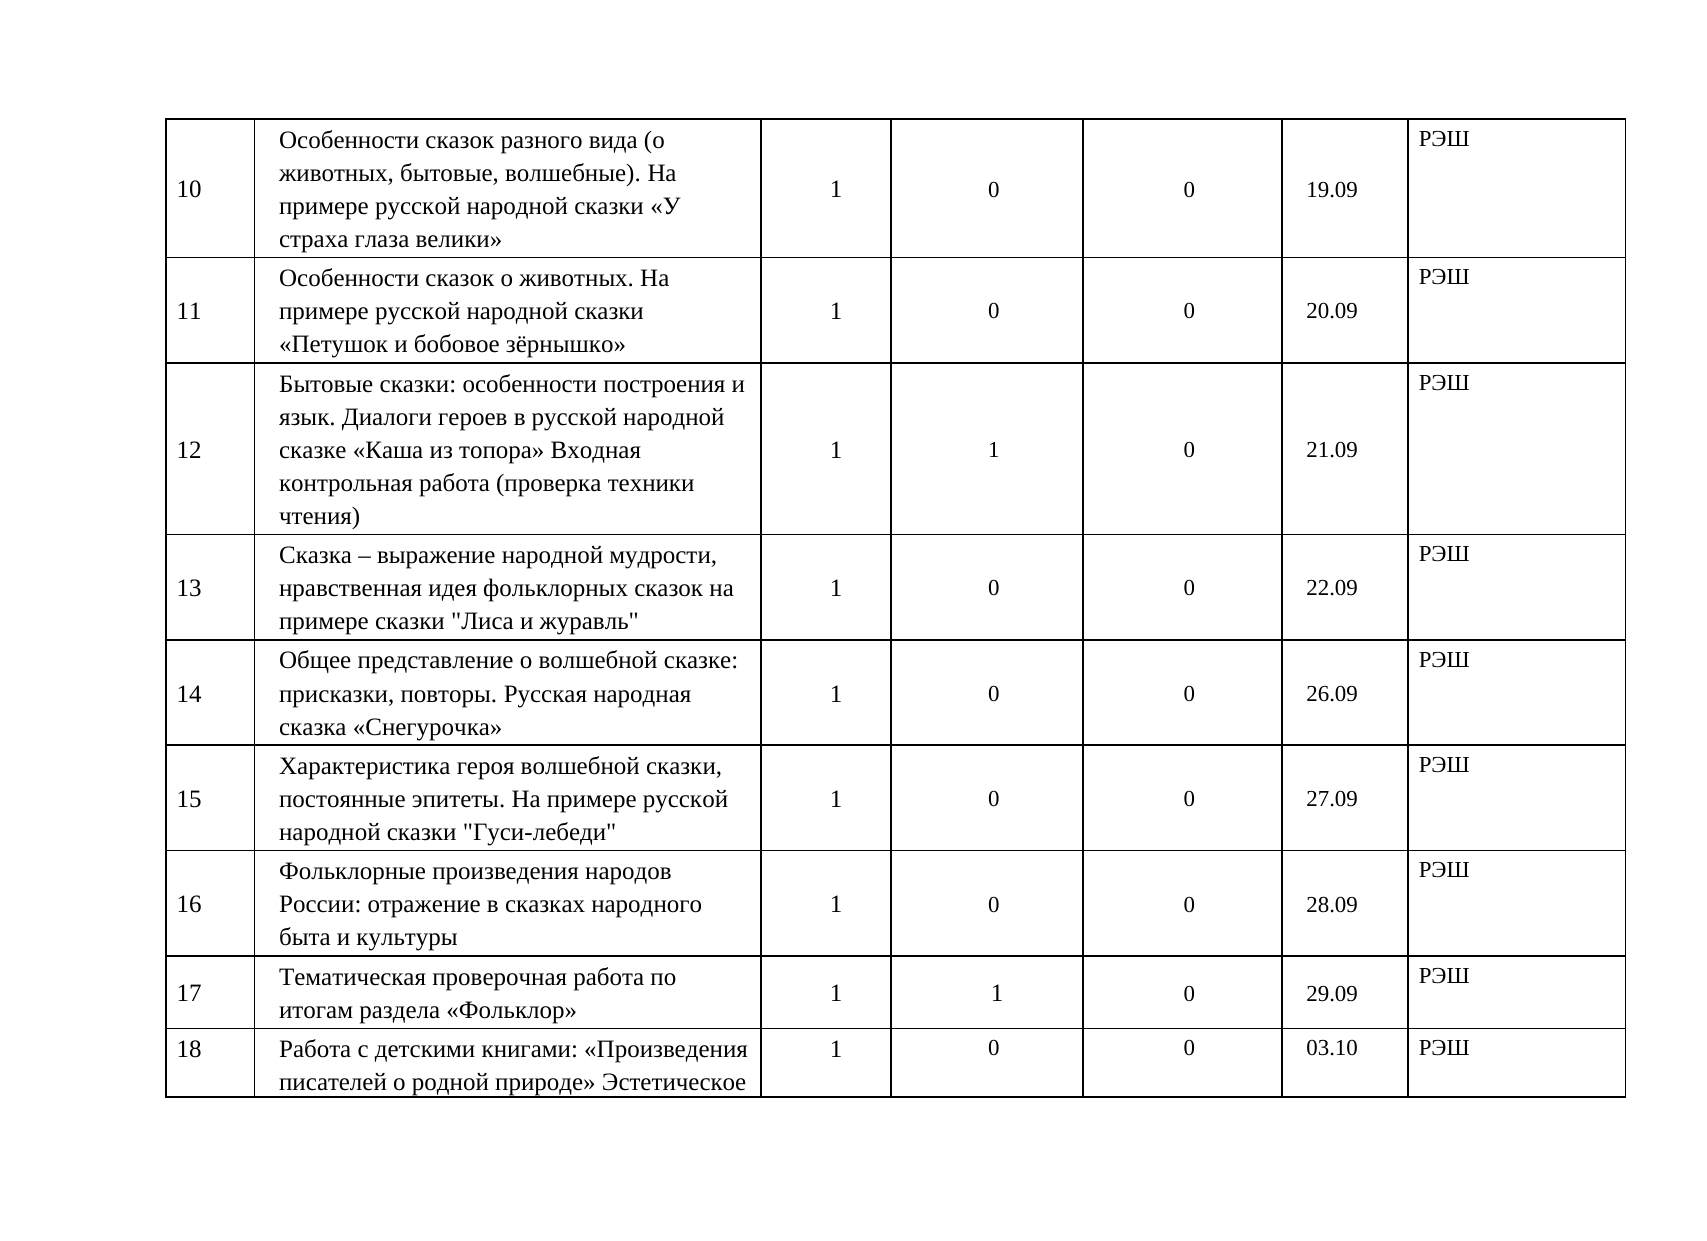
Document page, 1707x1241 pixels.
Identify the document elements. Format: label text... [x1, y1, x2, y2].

table_cell 29.09 [1283, 957, 1407, 1027]
table_cell 26.09 [1283, 641, 1407, 744]
table_cell 18 [167, 1029, 254, 1096]
table_cell РЭШ [1409, 746, 1625, 850]
table_cell 03.10 [1283, 1029, 1407, 1096]
table_cell 17 [167, 957, 254, 1027]
table_cell 16 [167, 851, 254, 955]
table_cell 1 [762, 258, 890, 362]
table_cell 0 [1084, 957, 1281, 1027]
table_cell 21.09 [1283, 364, 1407, 533]
table_cell 15 [167, 746, 254, 850]
table_cell 0 [1084, 258, 1281, 362]
table_cell 22.09 [1283, 535, 1407, 639]
table_cell 0 [1084, 364, 1281, 533]
table_cell 0 [1084, 535, 1281, 639]
table_cell Особенности сказок о животных. На примере русской народной сказки «Петушок и бобовое зёрнышко» [255, 258, 760, 362]
table_cell 0 [892, 641, 1082, 744]
table_cell 20.09 [1283, 258, 1407, 362]
table_cell РЭШ [1409, 535, 1625, 639]
table_cell Фольклорные произведения народов России: отражение в сказках народного быта и культуры [255, 851, 760, 955]
table_cell 10 [167, 120, 254, 257]
table_cell Общее представление о волшебной сказке: присказки, повторы. Русская народная сказка «Снегурочка» [255, 641, 760, 744]
table_cell 27.09 [1283, 746, 1407, 850]
table_cell 12 [167, 364, 254, 533]
table_cell 0 [892, 535, 1082, 639]
table_cell 1 [762, 120, 890, 257]
table_cell Бытовые сказки: особенности построения и язык. Диалоги героев в русской народной сказке «Каша из топора» Входная контрольная работа (проверка техники чтения) [255, 364, 760, 533]
table_cell РЭШ [1409, 641, 1625, 744]
table_cell 11 [167, 258, 254, 362]
table_cell 13 [167, 535, 254, 639]
table_cell 1 [762, 1029, 890, 1096]
table_cell 0 [892, 258, 1082, 362]
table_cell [255, 1029, 760, 1096]
table_cell 1 [762, 957, 890, 1027]
table_cell 1 [762, 746, 890, 850]
table_cell РЭШ [1409, 120, 1625, 257]
table_cell Особенности сказок разного вида (о животных, бытовые, волшебные). На примере русской народной сказки «У страха глаза велики» [255, 120, 760, 257]
table_cell 1 [762, 535, 890, 639]
table_cell 0 [1084, 851, 1281, 955]
table_cell 14 [167, 641, 254, 744]
table_cell 19.09 [1283, 120, 1407, 257]
table_cell 0 [892, 120, 1082, 257]
table_cell 0 [892, 1029, 1082, 1096]
table_cell 1 [762, 364, 890, 533]
table_cell РЭШ [1409, 258, 1625, 362]
table_cell 0 [892, 746, 1082, 850]
table_cell РЭШ [1409, 364, 1625, 533]
table_cell 0 [1084, 746, 1281, 850]
table_cell 1 [892, 957, 1082, 1027]
table_cell 0 [1084, 1029, 1281, 1096]
table_cell 0 [892, 851, 1082, 955]
table_cell 28.09 [1283, 851, 1407, 955]
table_cell РЭШ [1409, 957, 1625, 1027]
table_cell 1 [762, 851, 890, 955]
table_cell Характеристика героя волшебной сказки, постоянные эпитеты. На примере русской народной сказки "Гуси-лебеди" [255, 746, 760, 850]
table_cell Тематическая проверочная работа по итогам раздела «Фольклор» [255, 957, 760, 1027]
table_cell 0 [1084, 641, 1281, 744]
table_cell 1 [762, 641, 890, 744]
table_cell Сказка – выражение народной мудрости, нравственная идея фольклорных сказок на примере сказки "Лиса и журавль" [255, 535, 760, 639]
table_cell РЭШ [1409, 1029, 1625, 1096]
table_cell РЭШ [1409, 851, 1625, 955]
table_cell 0 [1084, 120, 1281, 257]
table_cell 1 [892, 364, 1082, 533]
